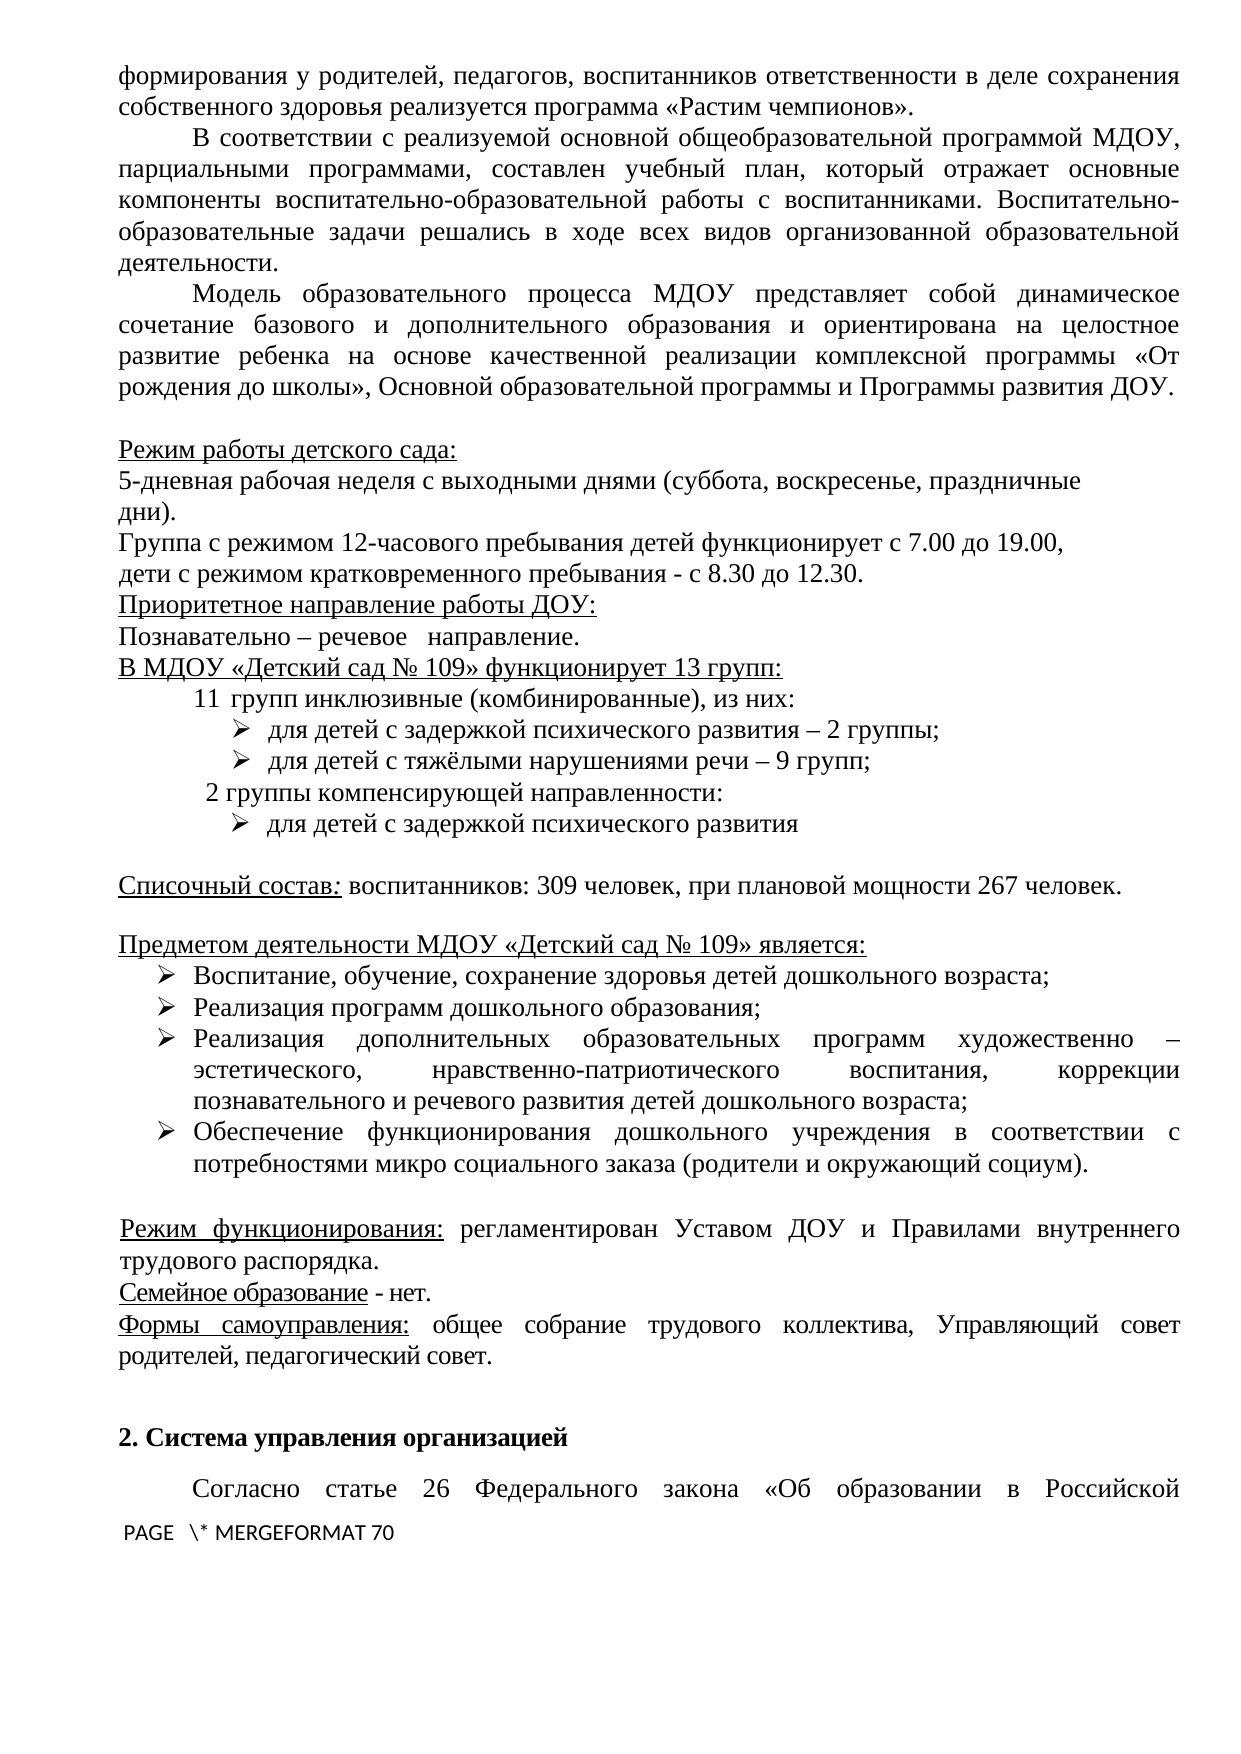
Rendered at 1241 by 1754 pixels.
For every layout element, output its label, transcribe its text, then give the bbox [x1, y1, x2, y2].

list групп инклюзивные (комбинированные), из них: [193, 682, 1181, 713]
text Формы самоуправления: общее собрание трудового коллектива, Управляющий совет родителей, педагогический совет. [118, 1308, 1181, 1370]
text 2. Система управления организацией [118, 1425, 1181, 1451]
text В МДОУ «Детский сад № 109» функционирует 13 групп: [118, 651, 1181, 682]
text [118, 59, 1181, 121]
text Режим функционирования: регламентирован Уставом ДОУ и Правилами внутреннего трудового распорядка. [119, 1212, 1181, 1277]
text Режим работы детского сада: [118, 433, 1181, 464]
text В соответствии с реализуемой основной общеобразовательной программой МДОУ, парциальными программами, составлен учебный план, который отражает основные компоненты воспитательно-образовательной работы с воспитанниками. Воспитательно-образовательные задачи решались в ходе всех видов организованной образовательной деятельности. [118, 121, 1181, 277]
text Познавательно – речевое направление. [118, 620, 1181, 651]
text 2 группы компенсирующей направленности: [118, 776, 1181, 807]
list для детей с задержкой психического развития [229, 807, 1181, 838]
list Реализация дополнительных образовательных программ художественно – эстетического, нравственно-патриотического воспитания, коррекции познавательного и речевого развития детей дошкольного возраста; [156, 1022, 1181, 1116]
list Воспитание, обучение, сохранение здоровья детей дошкольного возраста; [156, 959, 1181, 991]
text Списочный состав: воспитанников: 309 человек, при плановой мощности 267 человек. [118, 869, 1181, 900]
text Предметом деятельности МДОУ «Детский сад № 109» является: [118, 928, 1181, 959]
text дни). [118, 495, 1181, 526]
text Группа с режимом 12-часового пребывания детей функционирует с 7.00 до 19.00, [118, 526, 1181, 557]
text дети с режимом кратковременного пребывания - с 8.30 до 12.30. [119, 557, 1181, 588]
text 5-дневная рабочая неделя с выходными днями (суббота, воскресенье, праздничные [118, 464, 1181, 495]
text Семейное образование - нет. [119, 1277, 1181, 1308]
list Реализация программ дошкольного образования; [156, 991, 1181, 1022]
text Модель образовательного процесса МДОУ представляет собой динамическое сочетание базового и дополнительного образования и ориентирована на целостное развитие ребенка на основе качественной реализации комплексной программы «От рождения до школы», Основной образовательной программы и Программы развития ДОУ. [118, 277, 1181, 402]
list Обеспечение функционирования дошкольного учреждения в соответствии с потребностями микро социального заказа (родители и окружающий социум). [156, 1116, 1181, 1178]
list для детей с тяжёлыми нарушениями речи – 9 групп; [231, 744, 1181, 776]
text Приоритетное направление работы ДОУ: [118, 588, 1181, 620]
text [118, 1472, 1181, 1503]
list для детей с задержкой психического развития – 2 группы; [231, 713, 1181, 744]
